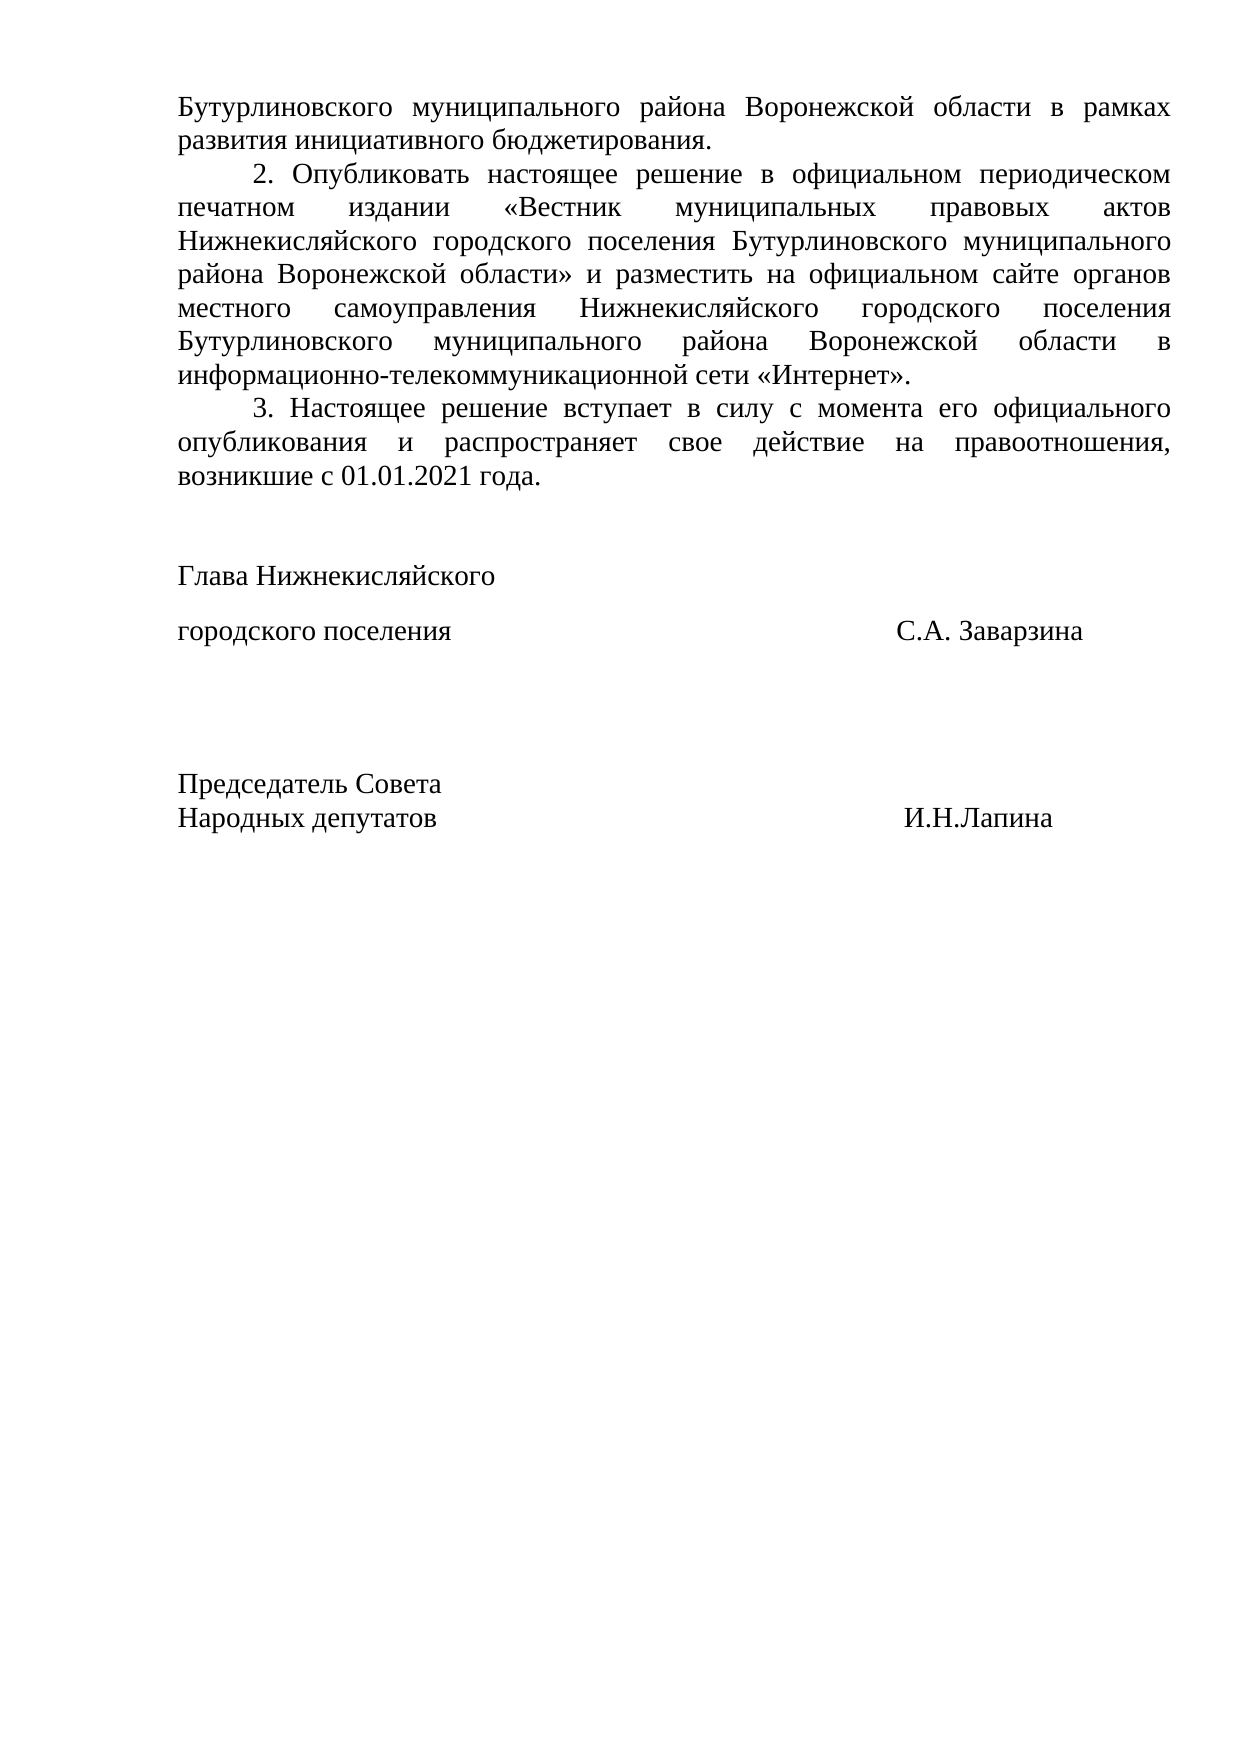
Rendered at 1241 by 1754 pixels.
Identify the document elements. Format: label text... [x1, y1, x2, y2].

text Председатель Совета [177, 766, 1181, 800]
text городского поселения С.А. Заварзина [177, 613, 1181, 646]
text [177, 89, 1172, 156]
text Народных депутатов И.Н.Лапина [177, 800, 1181, 833]
text 3. Настоящее решение вступает в силу с момента его официального опубликования и распространяет свое действие на правоотношения, возникшие с 01.01.2021 года. [177, 391, 1172, 491]
text 2. Опубликовать настоящее решение в официальном периодическом печатном издании «Вестник муниципальных правовых актов Нижнекисляйского городского поселения Бутурлиновского муниципального района Воронежской области» и разместить на официальном сайте органов местного самоуправления Нижнекисляйского городского поселения Бутурлиновского муниципального района Воронежской области в информационно-телекоммуникационной сети «Интернет». [177, 156, 1172, 391]
text Глава Нижнекисляйского [177, 558, 1181, 592]
